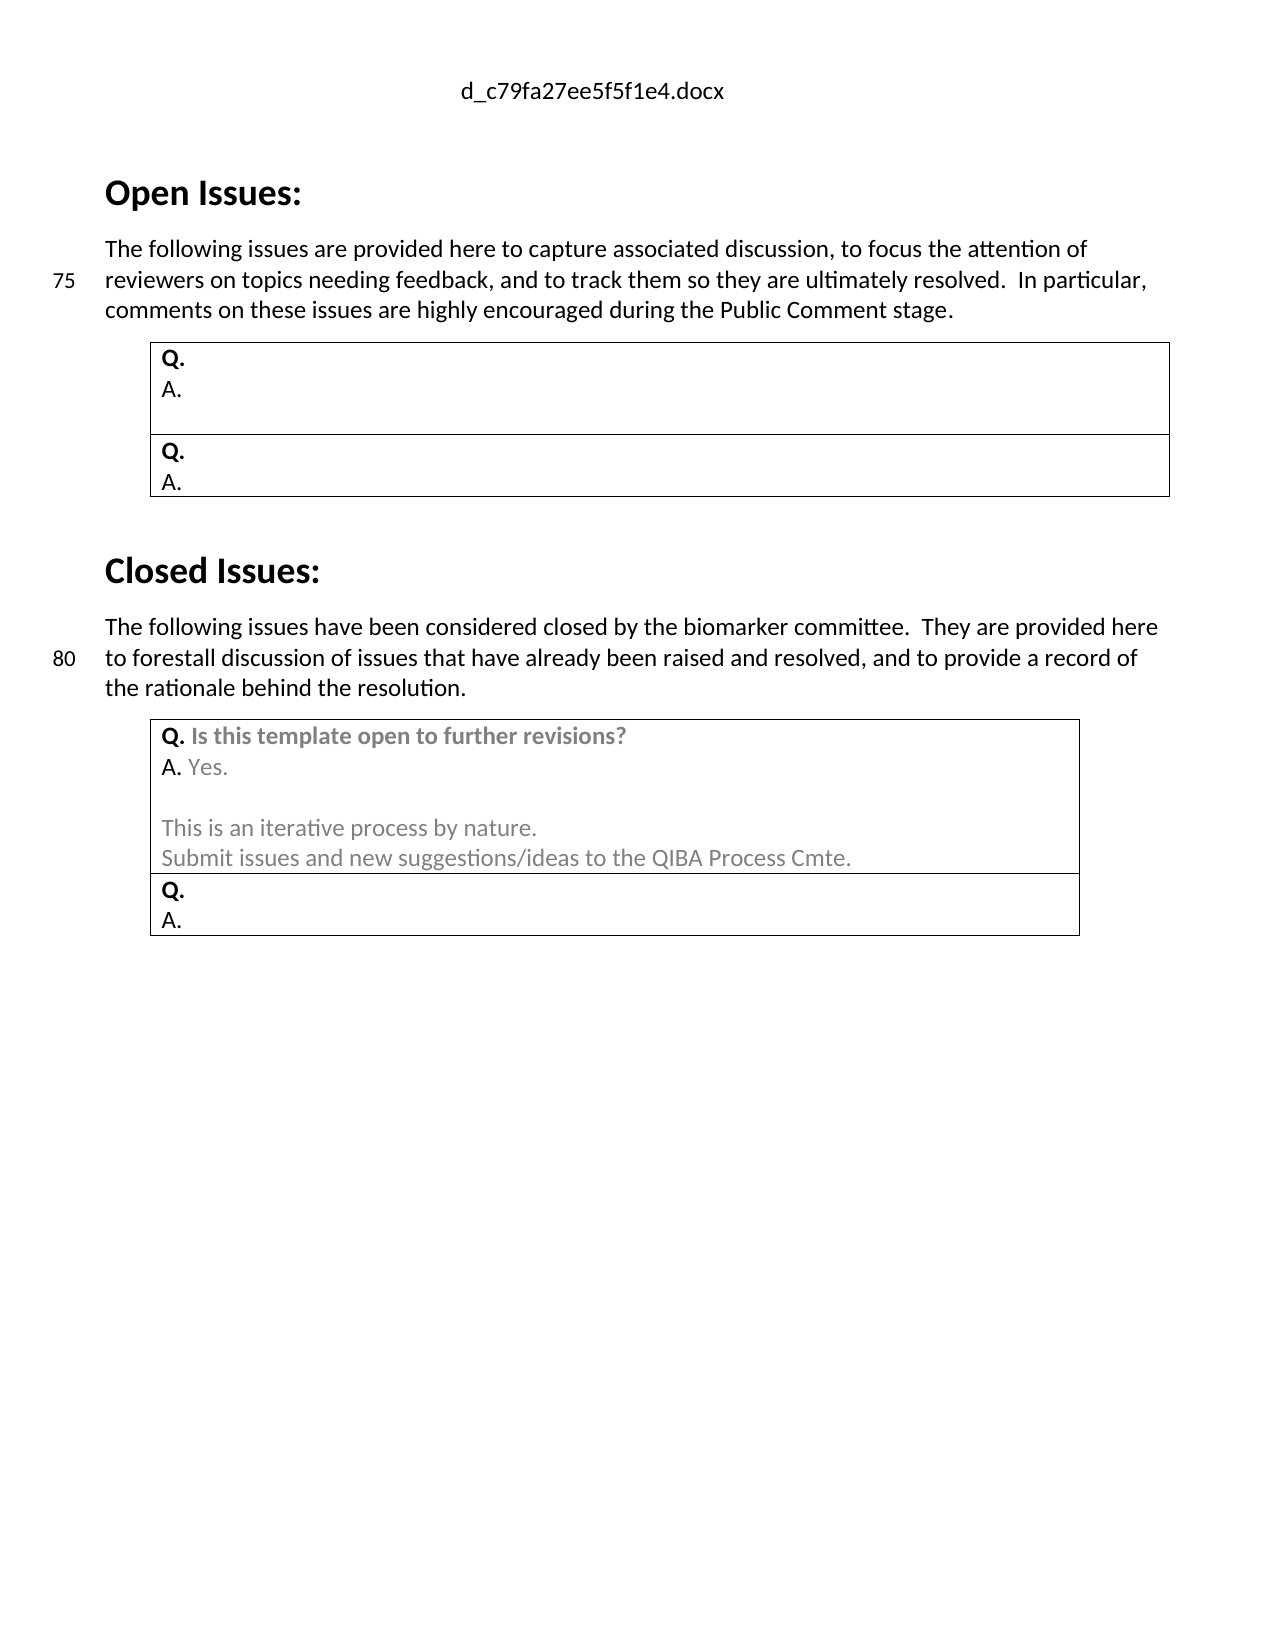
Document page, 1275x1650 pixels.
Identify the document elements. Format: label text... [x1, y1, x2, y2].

subtitle Open Issues: [105, 169, 1170, 214]
subtitle Closed Issues: [105, 547, 1170, 592]
table_cell Q. A. [151, 435, 1169, 496]
text The following issues are provided here to capture associated discussion, to focus the attention of reviewers on topics needing feedback, and to track them so they are ultimately resolved. In particular, comments on these issues are highly encouraged during the Public Comment stage. [105, 233, 1170, 325]
text The following issues have been considered closed by the biomarker committee. They are provided here to forestall discussion of issues that have already been raised and resolved, and to provide a record of the rationale behind the resolution. [105, 611, 1170, 703]
table_cell Q. A. [151, 874, 1079, 935]
table_header Q. Is this template open to further revisions? A. Yes. This is an iterative process by nature. Submit issues and new suggestions/ideas to the QIBA Process Cmte. [151, 720, 1079, 873]
table_header Q. A. [151, 343, 1169, 434]
